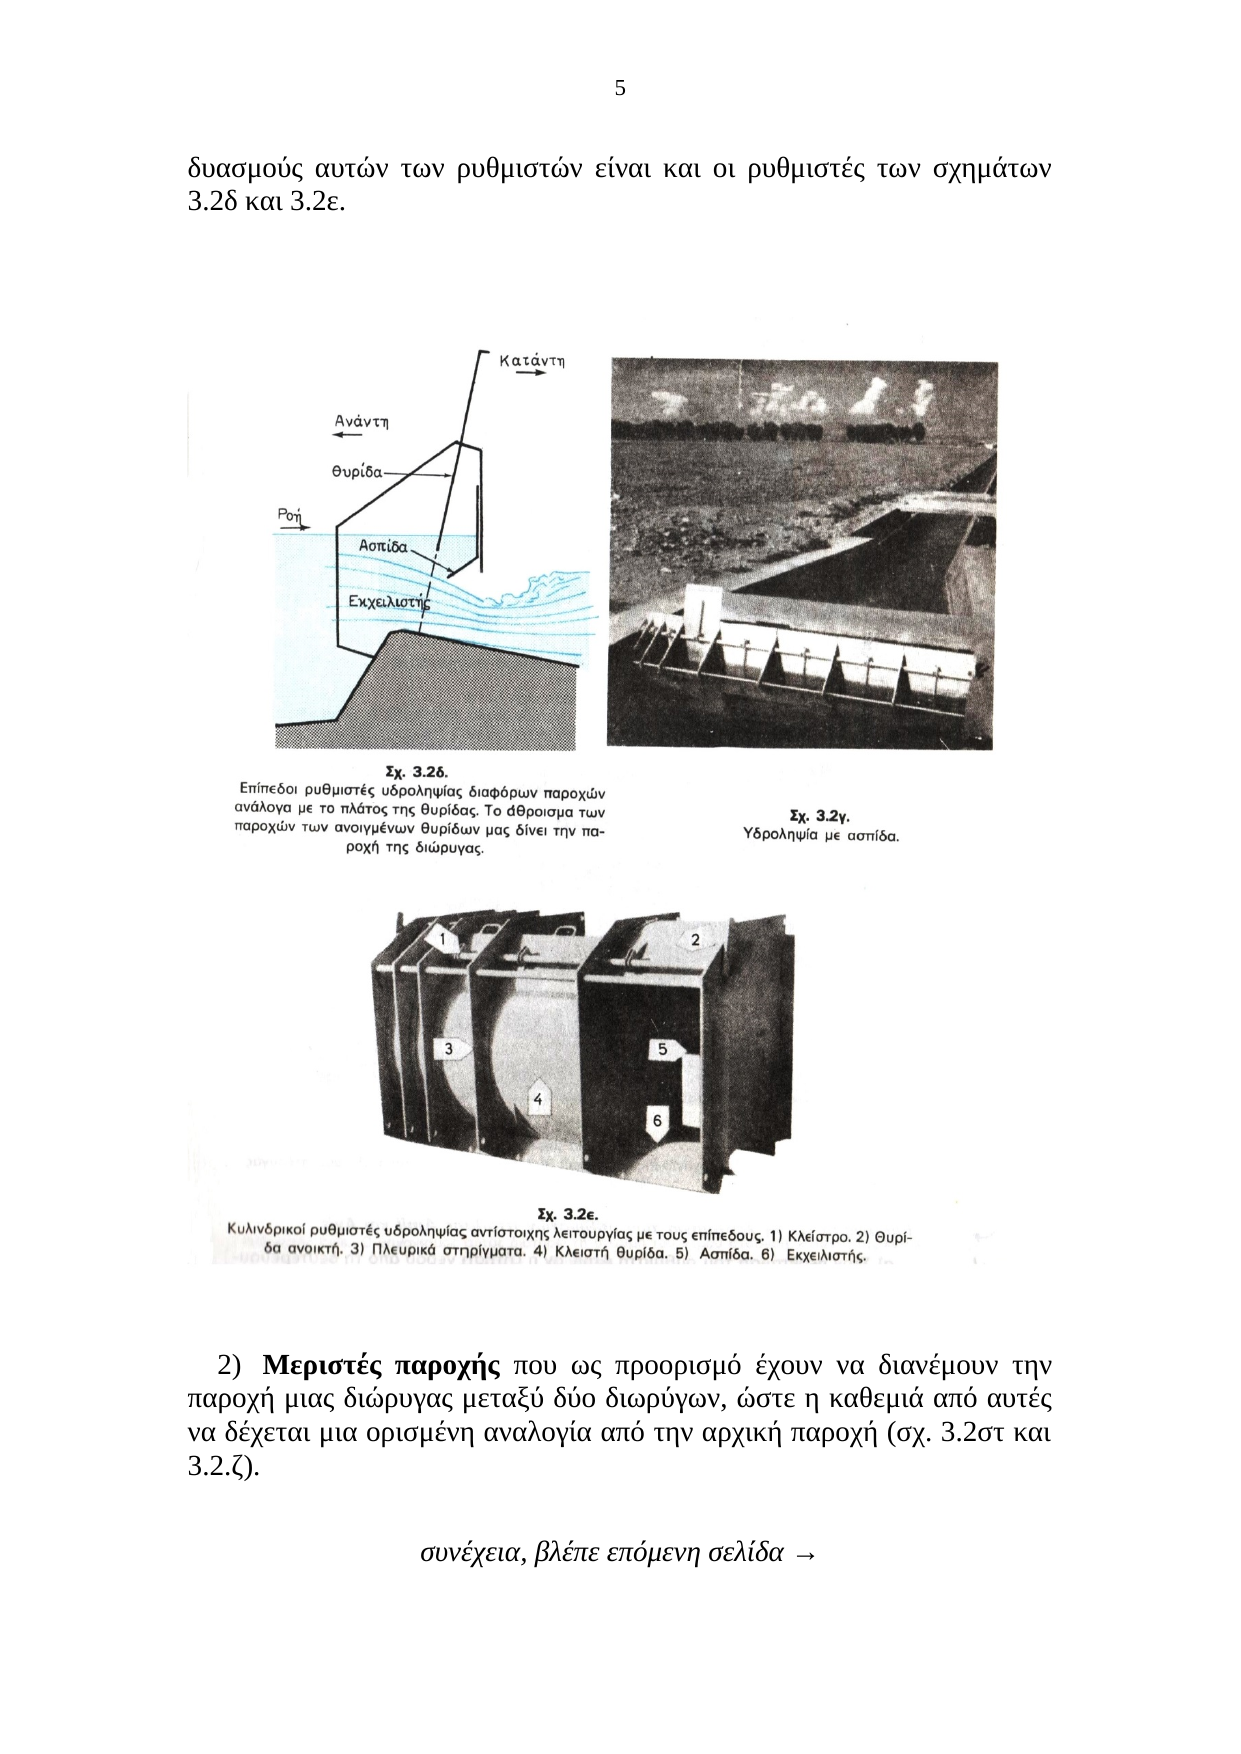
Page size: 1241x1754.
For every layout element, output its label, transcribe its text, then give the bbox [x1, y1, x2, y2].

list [187, 150, 1053, 217]
picture [187, 317, 1053, 1280]
list Μεριστές παροχής που ως προορισμό έχουν να διανέμουν την παροχή μιας διώρυγας μεταξύ δύο διωρύγων, ώστε η καθεμιά από αυτές να δέχεται μια ορισμένη αναλογία από την αρχική παροχή (σχ. 3.2στ και 3.2.ζ). [187, 1347, 1053, 1481]
text συνέχεια, βλέπε επόμενη σελίδα → [187, 1534, 1053, 1567]
